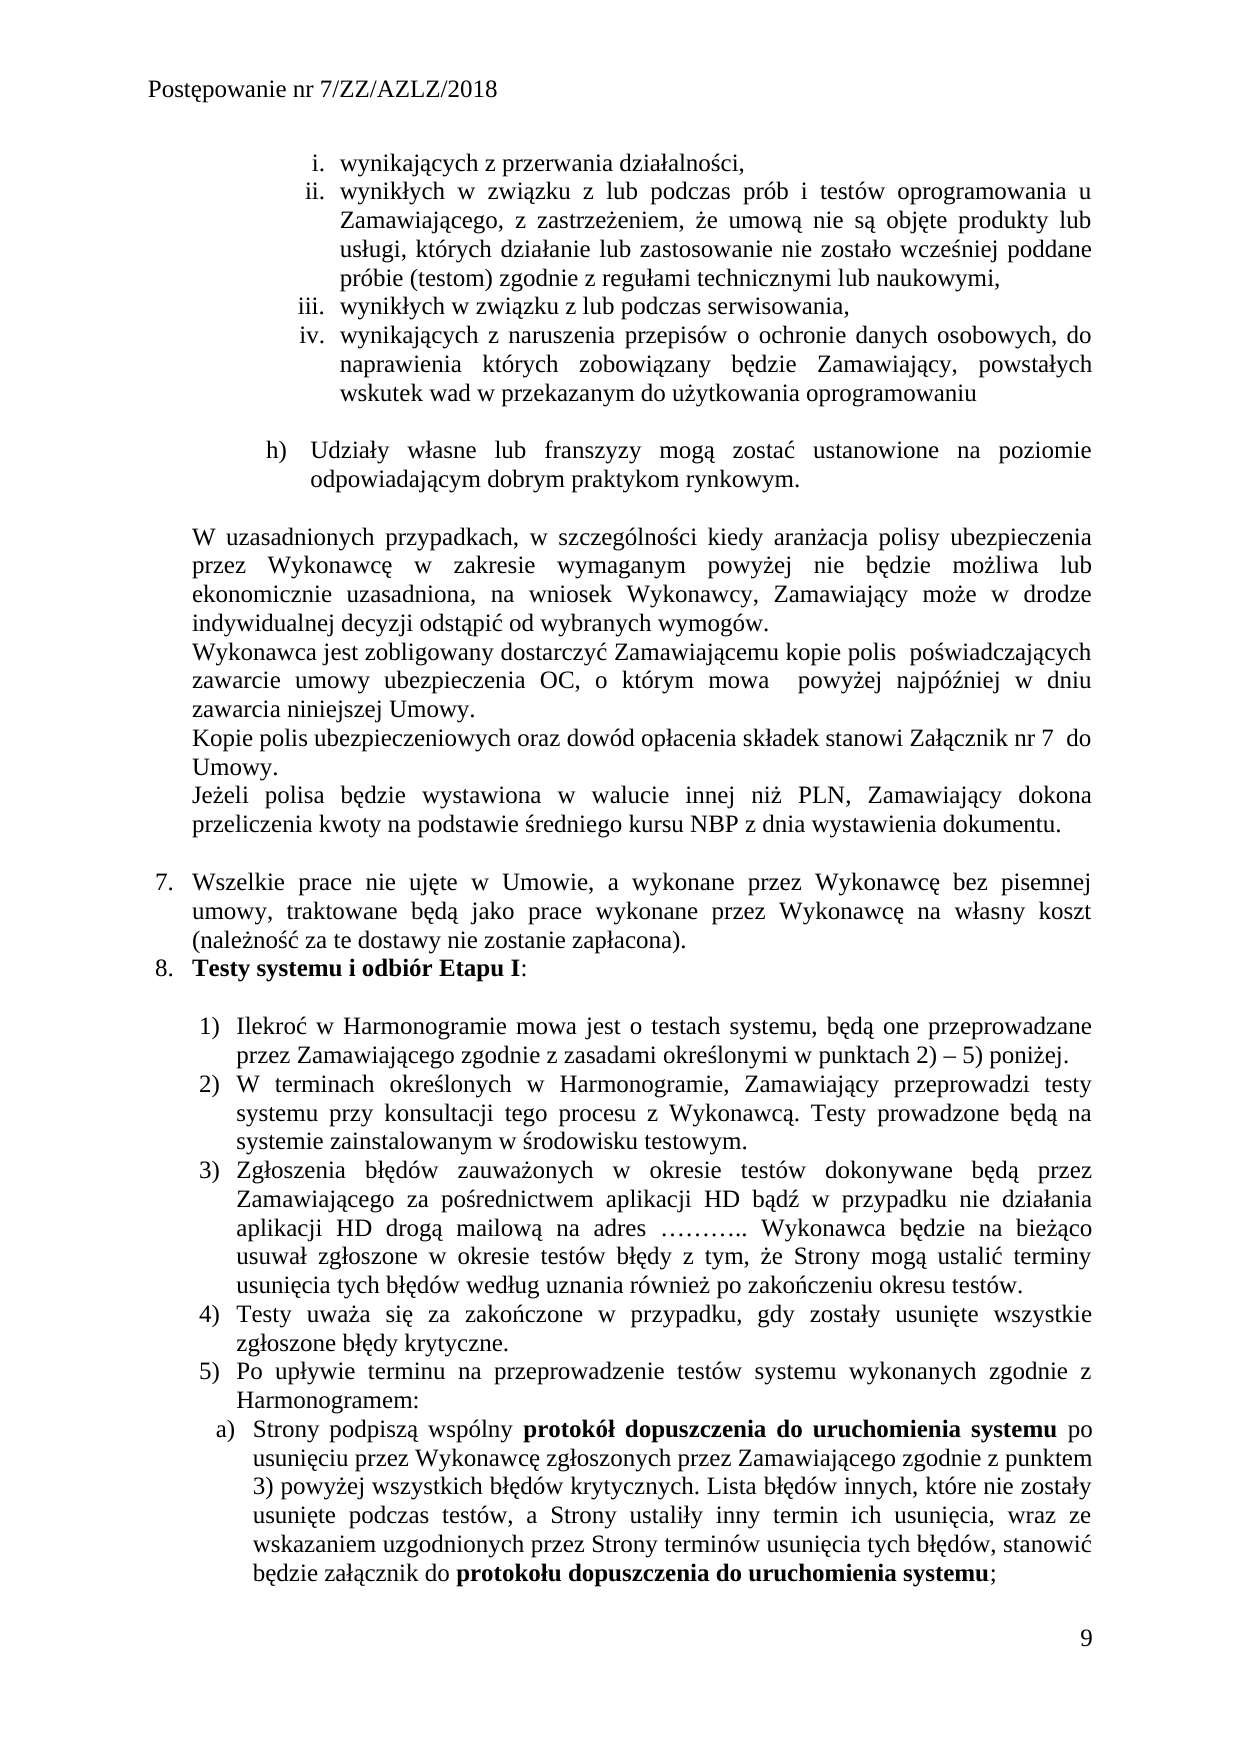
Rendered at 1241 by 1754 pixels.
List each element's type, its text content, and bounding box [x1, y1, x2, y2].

list Jeżeli polisa będzie wystawiona w walucie innej niż PLN, Zamawiający dokona przeliczenia kwoty na podstawie średniego kursu NBP z dnia wystawienia dokumentu. [192, 1070, 1093, 1128]
list Kopie polis ubezpieczeniowych oraz dowód opłacenia składek stanowi Załącznik nr 7 do Umowy. [192, 1013, 1093, 1070]
list wynikających z naruszenia przepisów o ochronie danych osobowych, do naprawienia których zobowiązany będzie Zamawiający, powstałych wskutek wad w przekazanym do użytkowania oprogramowaniu [325, 610, 1093, 696]
list Testy systemu i odbiór Etapu I: [155, 1243, 1093, 1272]
list Szkody w systemach elektronicznych lub ich częściach w szczególności związane z nie odczytaniem lub nieprawidłowym odczytaniem danych elektronicznych (zapamiętywanie, gromadzenie, zapisywanie, zachowywanie, przetwarzanie). [266, 148, 1093, 263]
list Wykonawca jest zobligowany dostarczyć Zamawiającemu kopie polis poświadczających zawarcie umowy ubezpieczenia OC, o którym mowa powyżej najpóźniej w dniu zawarcia niniejszej Umowy. [192, 926, 1093, 1013]
list Nie dopuszcza się wyłączeń następujących szkód z ochrony ubezpieczeniowej: [266, 292, 1093, 321]
list wynikających z przerwania działalności, [325, 350, 1093, 378]
list Zgłoszenia błędów zauważonych w okresie testów dokonywane będą przez Zamawiającego za pośrednictwem aplikacji HD bądź w przypadku nie działania aplikacji HD drogą mailową na adres ……….. Wykonawca będzie na bieżąco usuwał zgłoszone w okresie testów błędy z tym, że Strony mogą ustalić terminy usunięcia tych błędów według uznania również po zakończeniu okresu testów. [199, 1445, 1093, 1588]
list Udziały własne lub franszyzy mogą zostać ustanowione na poziomie odpowiadającym dobrym praktykom rynkowym. [266, 725, 1093, 783]
list Wszelkie prace nie ujęte w Umowie, a wykonane przez Wykonawcę bez pisemnej umowy, traktowane będą jako prace wykonane przez Wykonawcę na własny koszt (należność za te dostawy nie zostanie zapłacona). [155, 1157, 1093, 1243]
list W uzasadnionych przypadkach, w szczególności kiedy aranżacja polisy ubezpieczenia przez Wykonawcę w zakresie wymaganym powyżej nie będzie możliwa lub ekonomicznie uzasadniona, na wniosek Wykonawcy, Zamawiający może w drodze indywidualnej decyzji odstąpić od wybranych wymogów. [192, 811, 1093, 926]
list wynikłych w związku z lub podczas prób i testów oprogramowania u Zamawiającego, z zastrzeżeniem, że umową nie są objęte produkty lub usługi, których działanie lub zastosowanie nie zostało wcześniej poddane próbie (testom) zgodnie z regułami technicznymi lub naukowymi, [325, 408, 1093, 523]
list wynikłych w związku z lub podczas serwisowania, [325, 552, 1093, 581]
list Ilekroć w Harmonogramie mowa jest o testach systemu, będą one przeprowadzane przez Zamawiającego zgodnie z zasadami określonymi w punktach 2) – 5) poniżej. [199, 1301, 1093, 1358]
list W terminach określonych w Harmonogramie, Zamawiający przeprowadzi testy systemu przy konsultacji tego procesu z Wykonawcą. Testy prowadzone będą na systemie zainstalowanym w środowisku testowym. [199, 1358, 1093, 1445]
